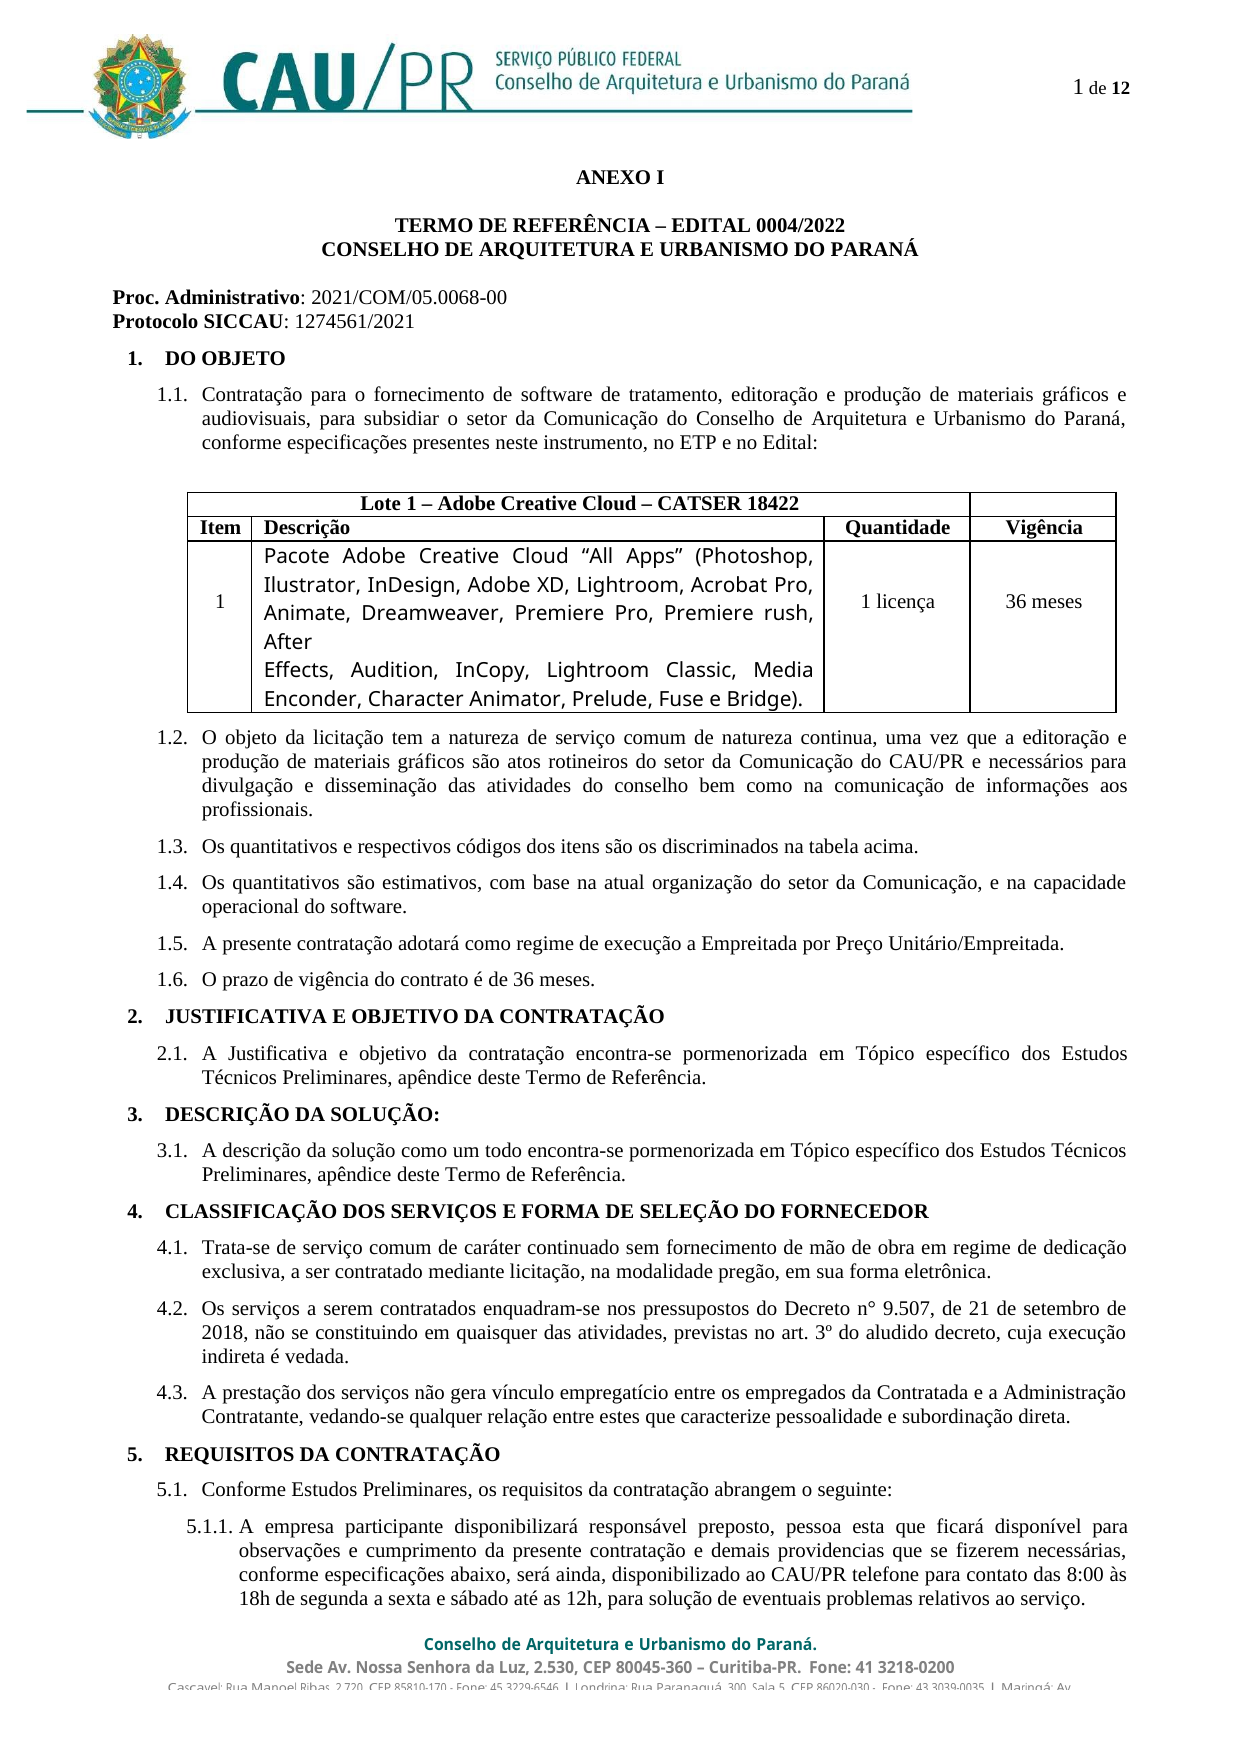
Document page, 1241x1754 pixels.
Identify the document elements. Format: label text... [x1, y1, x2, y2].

list O objeto da licitação tem a natureza de serviço comum de natureza continua, uma vez que a editoração e produção de materiais gráficos são atos rotineiros do setor da Comunicação do CAU/PR e necessários para divulgação e disseminação das atividades do conselho bem como na comunicação de informações aos profissionais. [157, 725, 1128, 821]
subtitle DO OBJETO [127, 346, 1240, 370]
list A descrição da solução como um todo encontra-se pormenorizada em Tópico específico dos Estudos Técnicos Preliminares, apêndice deste Termo de Referência. [157, 1138, 1128, 1186]
subtitle JUSTIFICATIVA E OBJETIVO DA CONTRATAÇÃO [127, 1004, 1240, 1028]
table_cell 1 [188, 542, 251, 712]
list O prazo de vigência do contrato é de 36 meses. [157, 967, 1240, 991]
text Proc. Administrativo: 2021/COM/05.0068-00 [112, 285, 1240, 309]
subtitle ANEXO I [431, 165, 809, 189]
text TERMO DE REFERÊNCIA – EDITAL 0004/2022 CONSELHO DE ARQUITETURA E URBANISMO DO PARANÁ [321, 213, 961, 261]
picture [26, 34, 913, 139]
list Trata-se de serviço comum de caráter continuado sem fornecimento de mão de obra em regime de dedicação exclusiva, a ser contratado mediante licitação, na modalidade pregão, em sua forma eletrônica. [157, 1235, 1128, 1283]
list A Justificativa e objetivo da contratação encontra-se pormenorizada em Tópico específico dos Estudos Técnicos Preliminares, apêndice deste Termo de Referência. [157, 1041, 1128, 1089]
subtitle REQUISITOS DA CONTRATAÇÃO [127, 1441, 1240, 1466]
list Conforme Estudos Preliminares, os requisitos da contratação abrangem o seguinte: [156, 1477, 1240, 1501]
text Protocolo SICCAU: 1274561/2021 [112, 309, 1240, 333]
table_cell Quantidade [825, 517, 969, 540]
table_cell Pacote Adobe Creative Cloud “All Apps” (Photoshop, Ilustrator, InDesign, Adobe XD, Lightroom, Acrobat Pro, Animate, Dreamweaver, Premiere Pro, Premiere rush, After Effects, Audition, InCopy, Lightroom Classic, Media Enconder, Character Animator, Prelude, Fuse e Bridge). [252, 542, 823, 712]
table_header [971, 493, 1115, 516]
list Os quantitativos são estimativos, com base na atual organização do setor da Comunicação, e na capacidade operacional do software. [157, 870, 1128, 918]
list A presente contratação adotará como regime de execução a Empreitada por Preço Unitário/Empreitada. [157, 931, 1240, 955]
table_header Lote 1 – Adobe Creative Cloud – CATSER 18422 [188, 493, 969, 516]
subtitle CLASSIFICAÇÃO DOS SERVIÇOS E FORMA DE SELEÇÃO DO FORNECEDOR [127, 1199, 1240, 1223]
list A empresa participante disponibilizará responsável preposto, pessoa esta que ficará disponível para observações e cumprimento da presente contratação e demais providencias que se fizerem necessárias, conforme especificações abaixo, será ainda, disponibilizado ao CAU/PR telefone para contato das 8:00 às 18h de segunda a sexta e sábado até as 12h, para solução de eventuais problemas relativos ao serviço. [186, 1514, 1128, 1610]
subtitle DESCRIÇÃO DA SOLUÇÃO: [127, 1102, 1240, 1126]
table_cell 1 licença [825, 542, 969, 712]
list A prestação dos serviços não gera vínculo empregatício entre os empregados da Contratada e a Administração Contratante, vedando-se qualquer relação entre estes que caracterize pessoalidade e subordinação direta. [156, 1380, 1128, 1428]
list Os quantitativos e respectivos códigos dos itens são os discriminados na tabela acima. [157, 834, 1240, 858]
table_cell 36 meses [971, 542, 1115, 712]
table_cell Vigência [971, 517, 1115, 540]
table_cell Item [188, 517, 251, 540]
list Os serviços a serem contratados enquadram-se nos pressupostos do Decreto n° 9.507, de 21 de setembro de 2018, não se constituindo em quaisquer das atividades, previstas no art. 3º do aludido decreto, cuja execução indireta é vedada. [157, 1296, 1128, 1368]
list Contratação para o fornecimento de software de tratamento, editoração e produção de materiais gráficos e audiovisuais, para subsidiar o setor da Comunicação do Conselho de Arquitetura e Urbanismo do Paraná, conforme especificações presentes neste instrumento, no ETP e no Edital: [157, 382, 1128, 454]
table_cell Descrição [252, 517, 823, 540]
